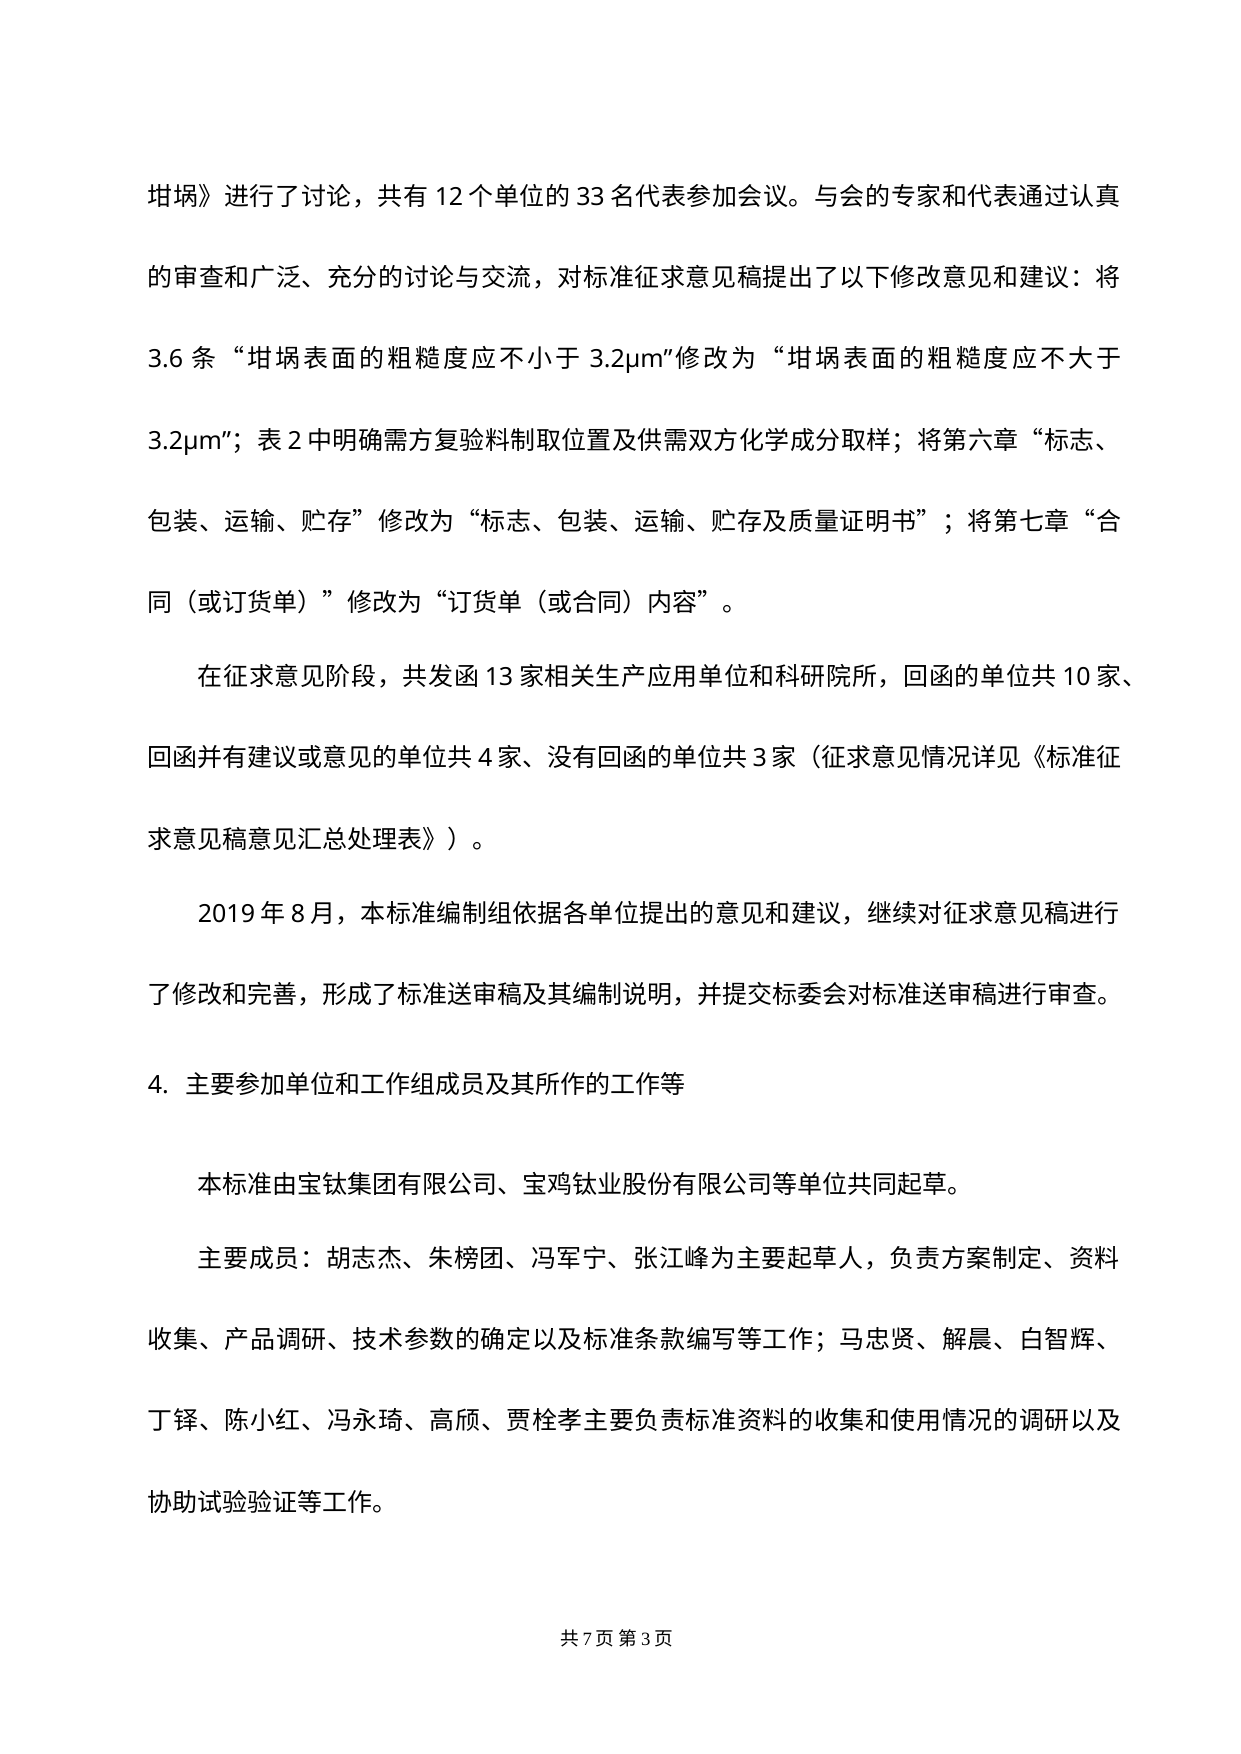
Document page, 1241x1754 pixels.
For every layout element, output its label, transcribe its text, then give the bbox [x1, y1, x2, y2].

list 本标准由宝钛集团有限公司、宝鸡钛业股份有限公司等单位共同起草。 [148, 1150, 1122, 1215]
text 2019年8月，本标准编制组依据各单位提出的意见和建议，继续对征求意见稿进行了修改和完善，形成了标准送审稿及其编制说明，并提交标委会对标准送审稿进行审查。 [148, 879, 1122, 1025]
text 在征求意见阶段，共发函13家相关生产应用单位和科研院所，回函的单位共10家、回函并有建议或意见的单位共4家、没有回函的单位共3家（征求意见情况详见《标准征求意见稿意见汇总处理表》）。 [148, 642, 1122, 870]
list 主要参加单位和工作组成员及其所作的工作等 [148, 1050, 1122, 1115]
list 主要成员：胡志杰、朱榜团、冯军宁、张江峰为主要起草人，负责方案制定、资料收集、产品调研、技术参数的确定以及标准条款编写等工作；马忠贤、解晨、白智辉、丁铎、陈小红、冯永琦、高颀、贾栓孝主要负责标准资料的收集和使用情况的调研以及协助试验验证等工作。 [148, 1224, 1122, 1533]
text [148, 162, 1122, 633]
